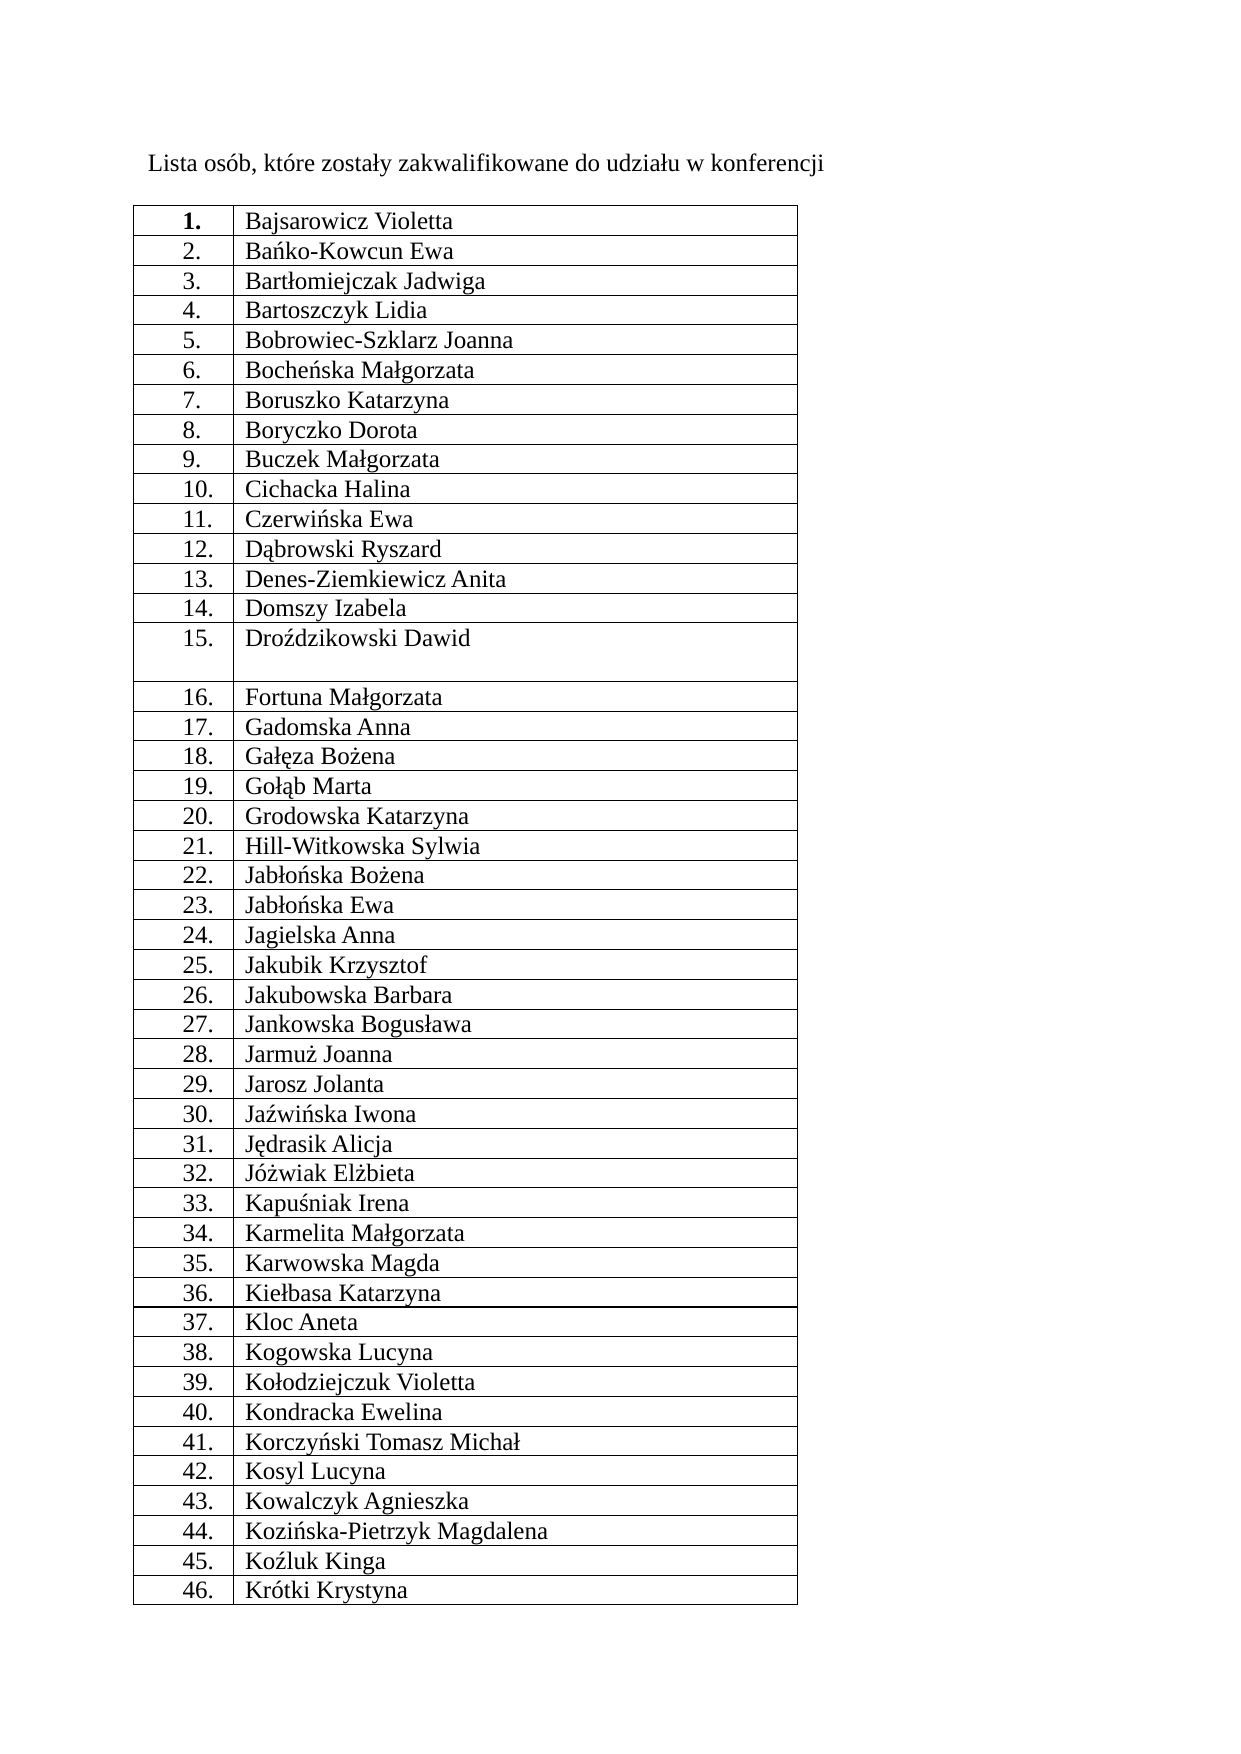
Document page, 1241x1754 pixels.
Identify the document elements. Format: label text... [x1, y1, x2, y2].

table_cell Jabłońska Bożena [234, 861, 797, 889]
table_cell Jaźwińska Iwona [234, 1099, 797, 1128]
table_cell Hill-Witkowska Sylwia [234, 831, 797, 859]
table_cell Jakubik Krzysztof [234, 950, 797, 979]
table_cell Denes-Ziemkiewicz Anita [234, 564, 797, 592]
table_cell [134, 445, 233, 473]
text Lista osób, które zostały zakwalifikowane do udziału w konferencji [148, 148, 1093, 176]
table_cell [134, 920, 233, 949]
table_cell Kondracka Ewelina [234, 1397, 797, 1426]
table_cell [134, 1516, 233, 1545]
table_cell [134, 236, 233, 265]
table_cell Gałęza Bożena [234, 741, 797, 770]
table_cell Cichacka Halina [234, 474, 797, 503]
table_cell [134, 1278, 233, 1306]
table_cell Jankowska Bogusława [234, 1010, 797, 1038]
table_cell [134, 385, 233, 414]
table_cell Karmelita Małgorzata [234, 1218, 797, 1247]
table_cell Jóżwiak Elżbieta [234, 1159, 797, 1187]
table_cell Bartłomiejczak Jadwiga [234, 266, 797, 294]
table_cell Koźluk Kinga [234, 1546, 797, 1574]
table_cell Jabłońska Ewa [234, 890, 797, 919]
table_cell [134, 712, 233, 740]
table_cell Kołodziejczuk Violetta [234, 1367, 797, 1396]
table_cell [134, 325, 233, 354]
table_cell [134, 1546, 233, 1574]
table_cell [134, 950, 233, 979]
table_cell [134, 1248, 233, 1277]
table_cell [134, 1456, 233, 1485]
table_cell [134, 1308, 233, 1336]
table_cell [134, 1218, 233, 1247]
table_cell [134, 801, 233, 830]
table_cell [134, 1337, 233, 1366]
table_cell Gadomska Anna [234, 712, 797, 740]
table_cell [134, 1069, 233, 1098]
table_cell [134, 980, 233, 1008]
table_cell Boruszko Katarzyna [234, 385, 797, 414]
table_cell Kogowska Lucyna [234, 1337, 797, 1366]
table_cell [134, 1099, 233, 1128]
table_cell Kloc Aneta [234, 1308, 797, 1336]
table_cell Krótki Krystyna [234, 1576, 797, 1604]
table_header [134, 206, 233, 235]
table_cell Boryczko Dorota [234, 415, 797, 443]
table_cell Kozińska-Pietrzyk Magdalena [234, 1516, 797, 1545]
table_cell Czerwińska Ewa [234, 504, 797, 533]
table_cell Grodowska Katarzyna [234, 801, 797, 830]
table_cell Jarmuż Joanna [234, 1039, 797, 1068]
table_cell [134, 861, 233, 889]
table_cell Dąbrowski Ryszard [234, 534, 797, 563]
table_header Bajsarowicz Violetta [234, 206, 797, 235]
table_cell Buczek Małgorzata [234, 445, 797, 473]
table_cell [134, 1397, 233, 1426]
table_cell Bobrowiec-Szklarz Joanna [234, 325, 797, 354]
table_cell Bartoszczyk Lidia [234, 296, 797, 324]
table_cell Domszy Izabela [234, 594, 797, 622]
table_cell [134, 1039, 233, 1068]
table_cell [134, 890, 233, 919]
table_cell Karwowska Magda [234, 1248, 797, 1277]
table_cell Bańko-Kowcun Ewa [234, 236, 797, 265]
table_cell [134, 296, 233, 324]
table_cell [134, 1576, 233, 1604]
table_cell Fortuna Małgorzata [234, 682, 797, 711]
table_cell Kosyl Lucyna [234, 1456, 797, 1485]
table_cell [134, 1486, 233, 1515]
table_cell Droździkowski Dawid [234, 623, 797, 681]
table_cell Bocheńska Małgorzata [234, 355, 797, 384]
table_cell [134, 1427, 233, 1455]
table_cell Kapuśniak Irena [234, 1188, 797, 1217]
table_cell Jarosz Jolanta [234, 1069, 797, 1098]
table_cell [134, 741, 233, 770]
table_cell Kowalczyk Agnieszka [234, 1486, 797, 1515]
table_cell [134, 564, 233, 592]
table_cell [134, 1188, 233, 1217]
table_cell [134, 1159, 233, 1187]
table_cell [134, 594, 233, 622]
table_cell [134, 1010, 233, 1038]
table_cell [134, 1367, 233, 1396]
table_cell [134, 534, 233, 563]
table_cell [134, 831, 233, 859]
table_cell Jędrasik Alicja [234, 1129, 797, 1157]
table_cell [134, 266, 233, 294]
table_cell [134, 415, 233, 443]
table_cell Jagielska Anna [234, 920, 797, 949]
table_cell Korczyński Tomasz Michał [234, 1427, 797, 1455]
table_cell [134, 474, 233, 503]
table_cell [134, 355, 233, 384]
table_cell Gołąb Marta [234, 771, 797, 800]
table_cell [134, 504, 233, 533]
table_cell Jakubowska Barbara [234, 980, 797, 1008]
table_cell [134, 623, 233, 681]
table_cell Kiełbasa Katarzyna [234, 1278, 797, 1306]
table_cell [134, 771, 233, 800]
table_cell [134, 1129, 233, 1157]
table_cell [134, 682, 233, 711]
